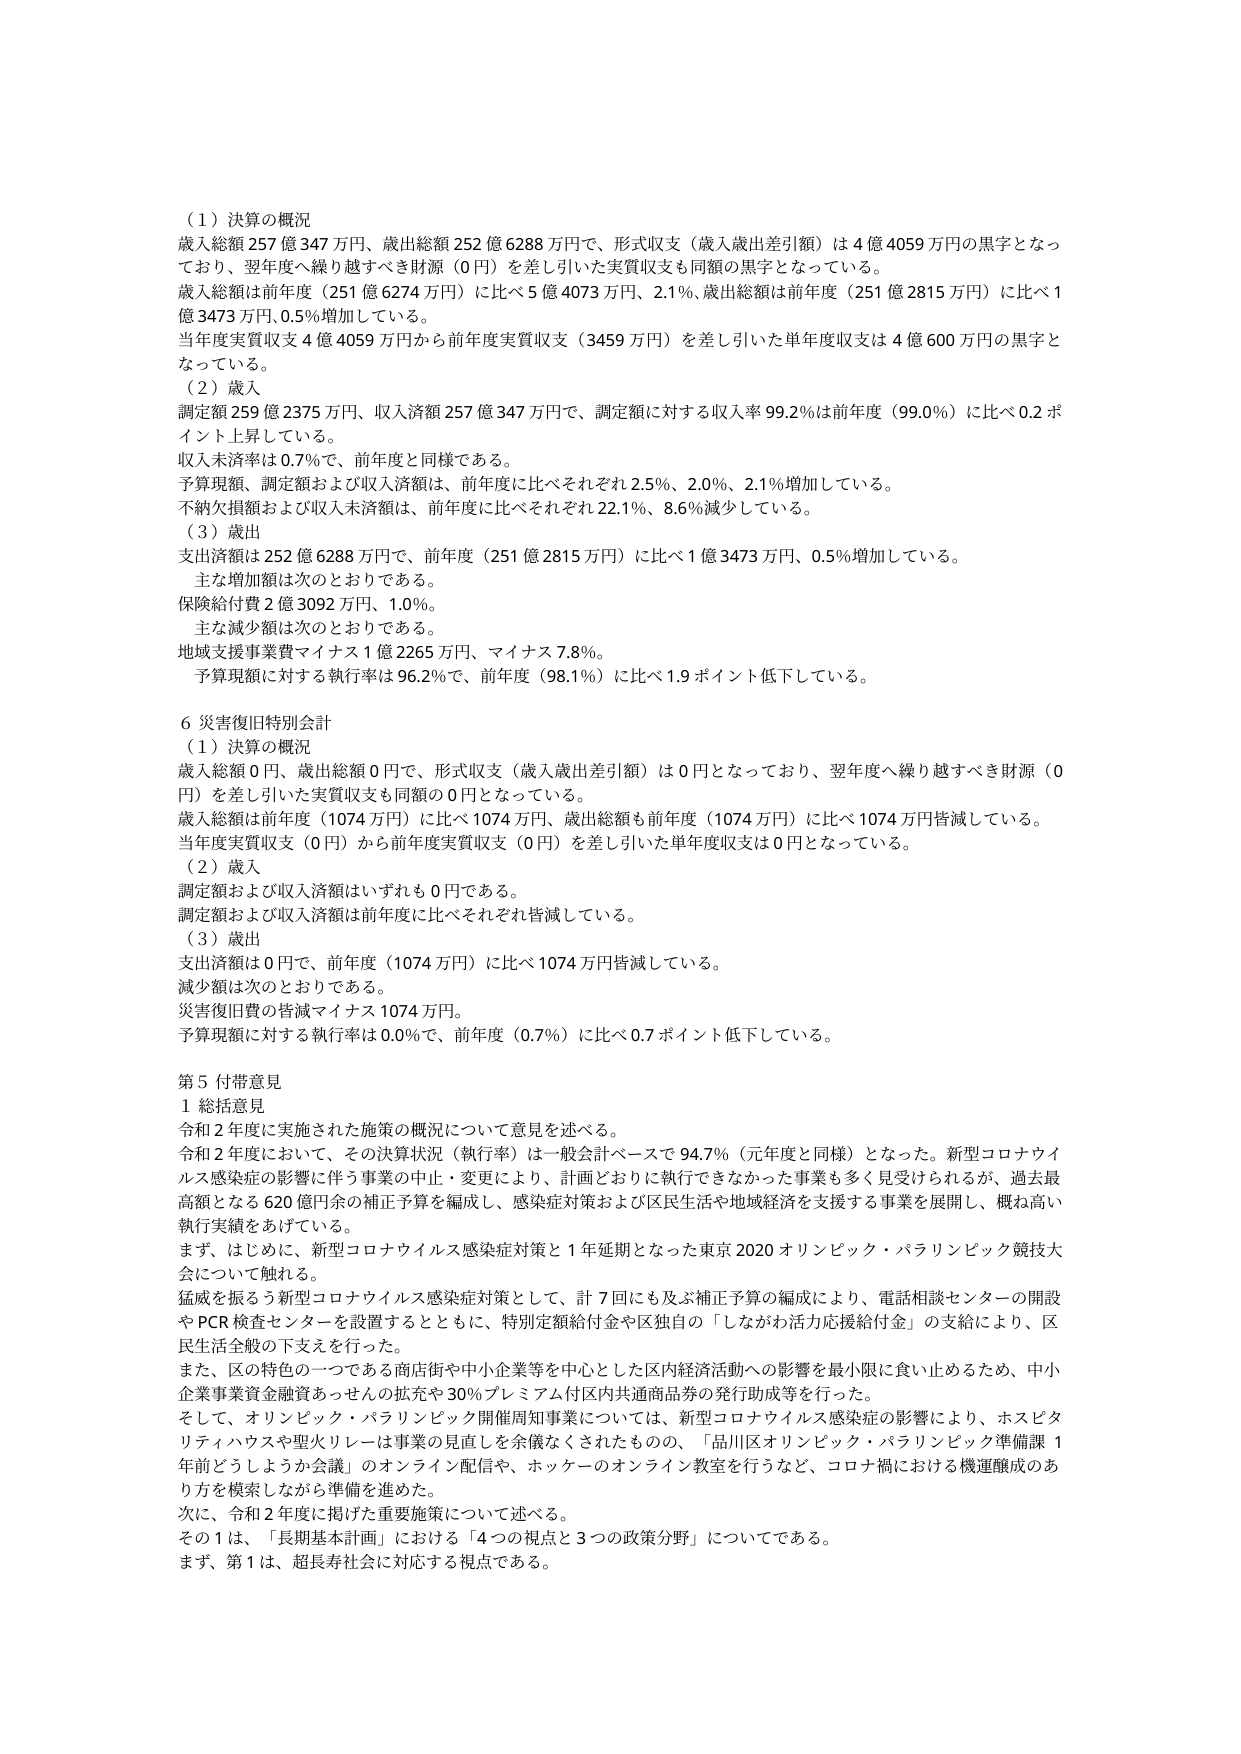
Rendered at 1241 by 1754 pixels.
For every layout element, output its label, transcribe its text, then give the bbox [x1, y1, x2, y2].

text 猛威を振るう新型コロナウイルス感染症対策として、計7回にも及ぶ補正予算の編成により、電話相談センターの開設やPCR検査センターを設置するとともに、特別定額給付金や区独自の「しながわ活力応援給付金」の支給により、区民生活全般の下支えを行った。 [177, 1285, 1063, 1357]
text 災害復旧費の皆減マイナス1074万円。 [177, 998, 1063, 1022]
text 予算現額に対する執行率は96.2％で、前年度（98.1％）に比べ1.9ポイント低下している。 [177, 663, 1063, 687]
text 歳入総額は前年度（1074万円）に比べ1074万円、歳出総額も前年度（1074万円）に比べ1074万円皆減している｡ [177, 806, 1063, 830]
text （２）歳入 [177, 375, 1063, 399]
text 第５ 付帯意見 [177, 1069, 1063, 1093]
text 歳入総額0円、歳出総額0円で、形式収支（歳入歳出差引額）は0円となっており、翌年度へ繰り越すべき財源（0円）を差し引いた実質収支も同額の0円となっている。 [177, 758, 1063, 806]
text 主な増加額は次のとおりである。 [177, 567, 1063, 591]
text １ 総括意見 [177, 1093, 1063, 1117]
text 当年度実質収支（0円）から前年度実質収支（0円）を差し引いた単年度収支は0円となっている。 [177, 830, 1063, 854]
text 保険給付費2億3092万円、1.0％。 [177, 591, 1063, 615]
text （１）決算の概況 [177, 207, 1063, 231]
text 歳入総額257億347万円、歳出総額252億6288万円で、形式収支（歳入歳出差引額）は4億4059万円の黒字となっており、翌年度へ繰り越すべき財源（0円）を差し引いた実質収支も同額の黒字となっている。 [177, 231, 1063, 279]
text 収入未済率は0.7％で、前年度と同様である。 [177, 447, 1063, 471]
text 令和2年度に実施された施策の概況について意見を述べる。 [177, 1117, 1063, 1141]
text まず、はじめに、新型コロナウイルス感染症対策と1年延期となった東京2020オリンピック・パラリンピック競技大会について触れる。 [177, 1237, 1063, 1285]
text （２）歳入 [177, 854, 1063, 878]
text （３）歳出 [177, 519, 1063, 543]
text その1は、「長期基本計画」における「4つの視点と3つの政策分野」についてである。 [177, 1525, 1063, 1549]
text 減少額は次のとおりである。 [177, 974, 1063, 998]
text そして、オリンピック・パラリンピック開催周知事業については、新型コロナウイルス感染症の影響により、ホスピタリティハウスや聖火リレーは事業の見直しを余儀なくされたものの、「品川区オリンピック・パラリンピック準備課1年前どうしようか会議」のオンライン配信や、ホッケーのオンライン教室を行うなど、コロナ禍における機運醸成のあり方を模索しながら準備を進めた。 [177, 1405, 1063, 1501]
text また、区の特色の一つである商店街や中小企業等を中心とした区内経済活動への影響を最小限に食い止めるため、中小企業事業資金融資あっせんの拡充や30％プレミアム付区内共通商品券の発行助成等を行った。 [177, 1357, 1063, 1405]
text 支出済額は252億6288万円で、前年度（251億2815万円）に比べ1億3473万円、0.5％増加している。 [177, 543, 1063, 567]
text 予算現額、調定額および収入済額は、前年度に比べそれぞれ2.5％、2.0％、2.1％増加している。 [177, 471, 1063, 495]
text （３）歳出 [177, 926, 1063, 950]
text 歳入総額は前年度（251億6274万円）に比べ5億4073万円、2.1％､歳出総額は前年度（251億2815万円）に比べ1億3473万円､0.5％増加している｡ [177, 279, 1063, 327]
text 主な減少額は次のとおりである。 [177, 615, 1063, 639]
text 地域支援事業費マイナス1億2265万円、マイナス7.8％。 [177, 639, 1063, 663]
text 調定額および収入済額はいずれも0円である。 [177, 878, 1063, 902]
text （１）決算の概況 [177, 734, 1063, 758]
text 調定額および収入済額は前年度に比べそれぞれ皆減している。 [177, 902, 1063, 926]
text 当年度実質収支4億4059万円から前年度実質収支（3459万円）を差し引いた単年度収支は4億600万円の黒字となっている。 [177, 327, 1063, 375]
text 予算現額に対する執行率は0.0％で、前年度（0.7％）に比べ0.7ポイント低下している。 [177, 1022, 1063, 1046]
text まず、第1は、超長寿社会に対応する視点である。 [177, 1549, 1063, 1573]
text ６ 災害復旧特別会計 [177, 710, 1063, 734]
text 令和2年度において、その決算状況（執行率）は一般会計ベースで94.7％（元年度と同様）となった。新型コロナウイルス感染症の影響に伴う事業の中止・変更により、計画どおりに執行できなかった事業も多く見受けられるが、過去最高額となる620億円余の補正予算を編成し、感染症対策および区民生活や地域経済を支援する事業を展開し、概ね高い執行実績をあげている。 [177, 1141, 1063, 1237]
text 次に、令和2年度に掲げた重要施策について述べる。 [177, 1501, 1063, 1525]
text 調定額259億2375万円、収入済額257億347万円で、調定額に対する収入率99.2％は前年度（99.0％）に比べ0.2ポイント上昇している。 [177, 399, 1063, 447]
text 支出済額は0円で、前年度（1074万円）に比べ1074万円皆減している。 [177, 950, 1063, 974]
text 不納欠損額および収入未済額は、前年度に比べそれぞれ22.1％、8.6％減少している。 [177, 495, 1063, 519]
